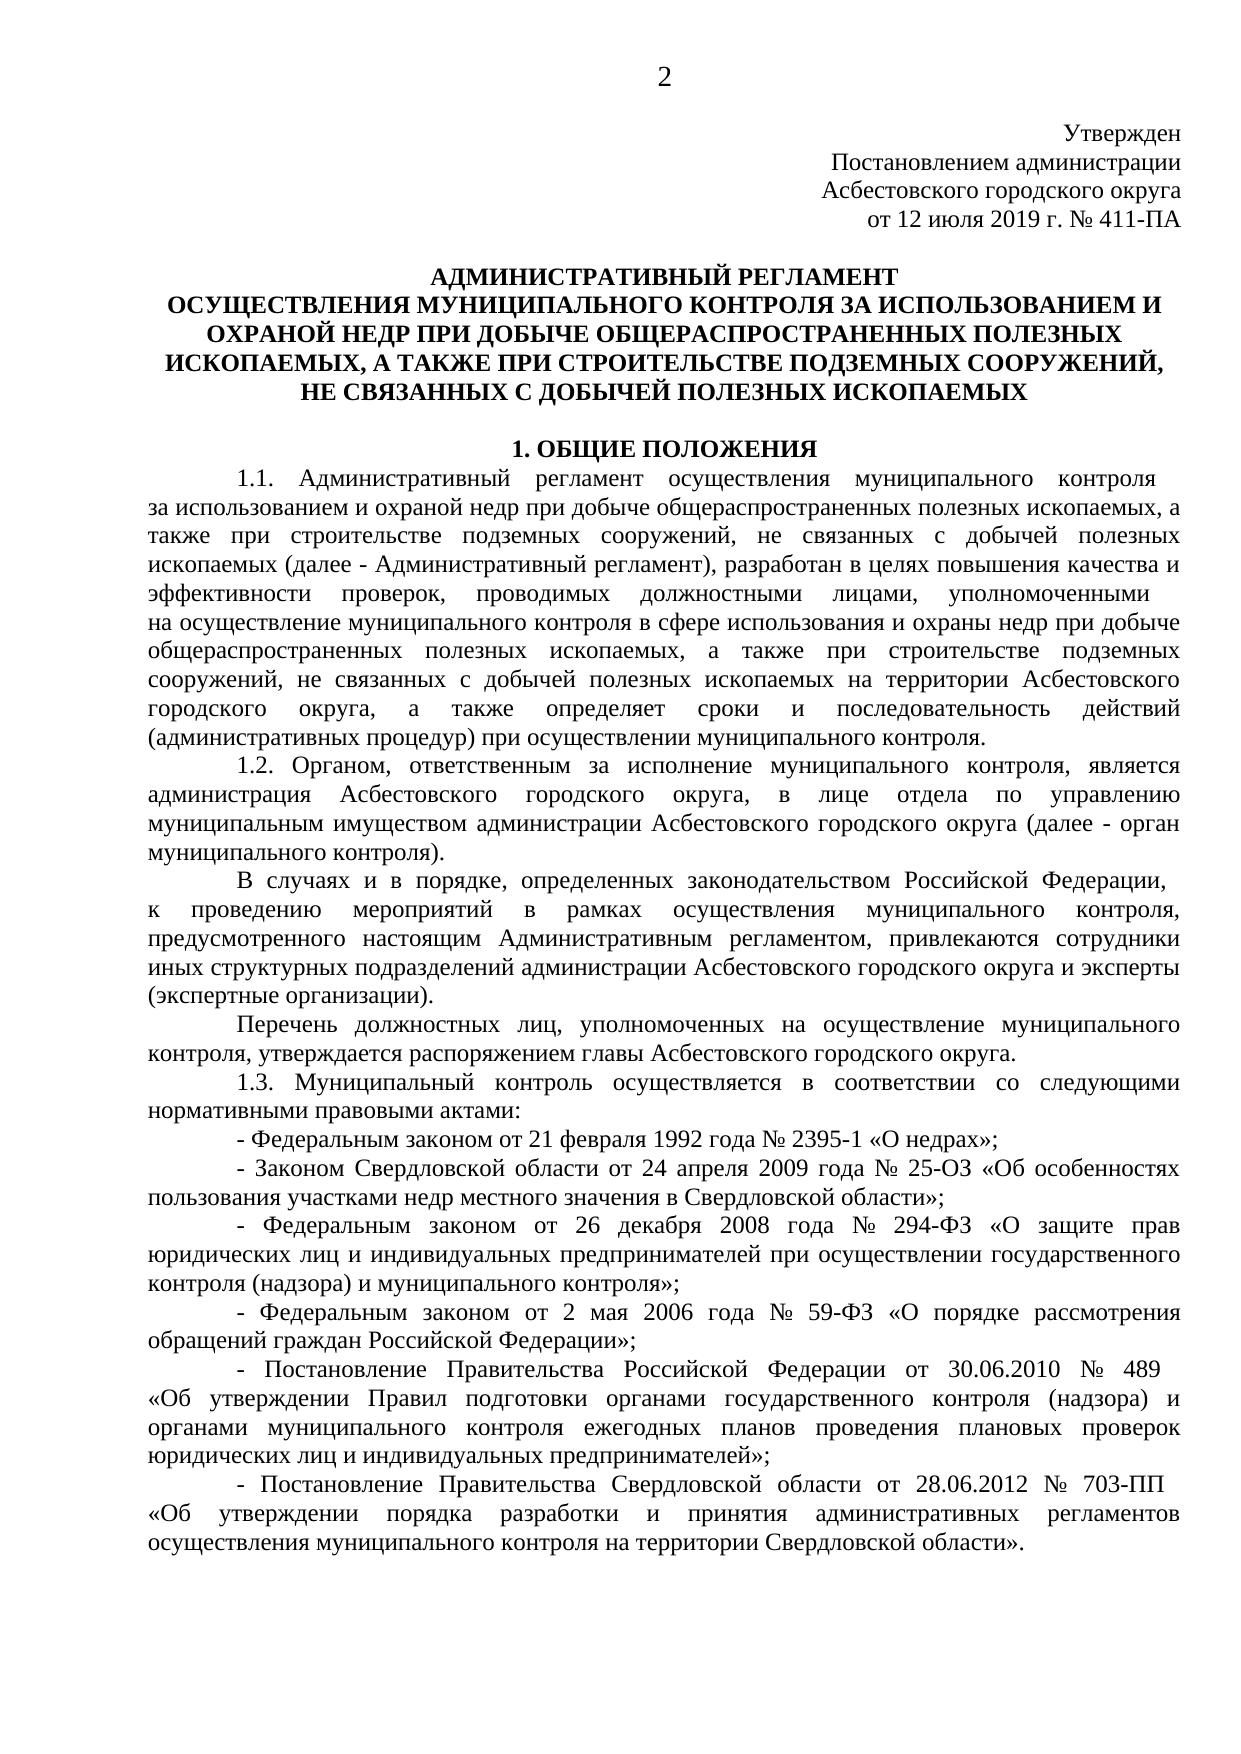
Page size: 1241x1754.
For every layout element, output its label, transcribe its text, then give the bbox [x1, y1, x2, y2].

text 1.1. Административный регламент осуществления муниципального контроля за использованием и охраной недр при добыче общераспространенных полезных ископаемых, а также при строительстве подземных сооружений, не связанных с добычей полезных ископаемых (далее - Административный регламент), разработан в целях повышения качества и эффективности проверок, проводимых должностными лицами, уполномоченными на осуществление муниципального контроля в сфере использования и охраны недр при добыче общераспространенных полезных ископаемых, а также при строительстве подземных сооружений, не связанных с добычей полезных ископаемых на территории Асбестовского городского округа, а также определяет сроки и последовательность действий (административных процедур) при осуществлении муниципального контроля. [148, 463, 1181, 751]
text - Федеральным законом от 2 мая 2006 года № 59-ФЗ «О порядке рассмотрения обращений граждан Российской Федерации»; [148, 1297, 1181, 1354]
text Утвержден [148, 118, 1181, 147]
text - Федеральным законом от 21 февраля 1992 года № 2395-1 «О недрах»; [148, 1124, 1181, 1153]
title 1. ОБЩИЕ ПОЛОЖЕНИЯ [148, 434, 1181, 463]
text Постановлением администрации [148, 147, 1181, 176]
title ОСУЩЕСТВЛЕНИЯ МУНИЦИПАЛЬНОГО КОНТРОЛЯ ЗА ИСПОЛЬЗОВАНИЕМ И ОХРАНОЙ НЕДР ПРИ ДОБЫЧЕ ОБЩЕРАСПРОСТРАНЕННЫХ ПОЛЕЗНЫХ ИСКОПАЕМЫХ, А ТАКЖЕ ПРИ СТРОИТЕЛЬСТВЕ ПОДЗЕМНЫХ СООРУЖЕНИЙ, НЕ СВЯЗАННЫХ С ДОБЫЧЕЙ ПОЛЕЗНЫХ ИСКОПАЕМЫХ [148, 291, 1181, 406]
text - Постановление Правительства Российской Федерации от 30.06.2010 № 489 «Об утверждении Правил подготовки органами государственного контроля (надзора) и органами муниципального контроля ежегодных планов проведения плановых проверок юридических лиц и индивидуальных предпринимателей»; [148, 1354, 1181, 1469]
text - Законом Свердловской области от 24 апреля 2009 года № 25-ОЗ «Об особенностях пользования участками недр местного значения в Свердловской области»; [148, 1153, 1181, 1211]
text - Федеральным законом от 26 декабря 2008 года № 294-ФЗ «О защите прав юридических лиц и индивидуальных предпринимателей при осуществлении государственного контроля (надзора) и муниципального контроля»; [148, 1211, 1181, 1297]
text - Постановление Правительства Свердловской области от 28.06.2012 № 703-ПП «Об утверждении порядка разработки и принятия административных регламентов осуществления муниципального контроля на территории Свердловской области». [148, 1469, 1181, 1556]
text 1.2. Органом, ответственным за исполнение муниципального контроля, является администрация Асбестовского городского округа, в лице отдела по управлению муниципальным имуществом администрации Асбестовского городского округа (далее - орган муниципального контроля). [148, 751, 1181, 866]
text 1.3. Муниципальный контроль осуществляется в соответствии со следующими нормативными правовыми актами: [148, 1067, 1181, 1124]
text Асбестовского городского округа [148, 176, 1181, 204]
text В случаях и в порядке, определенных законодательством Российской Федерации, к проведению мероприятий в рамках осуществления муниципального контроля, предусмотренного настоящим Административным регламентом, привлекаются сотрудники иных структурных подразделений администрации Асбестовского городского округа и эксперты (экспертные организации). [148, 866, 1181, 1009]
title АДМИНИСТРАТИВНЫЙ РЕГЛАМЕНТ [148, 262, 1181, 291]
text Перечень должностных лиц, уполномоченных на осуществление муниципального контроля, утверждается распоряжением главы Асбестовского городского округа. [148, 1009, 1181, 1067]
text от 12 июля 2019 г. № 411-ПА [148, 204, 1181, 233]
